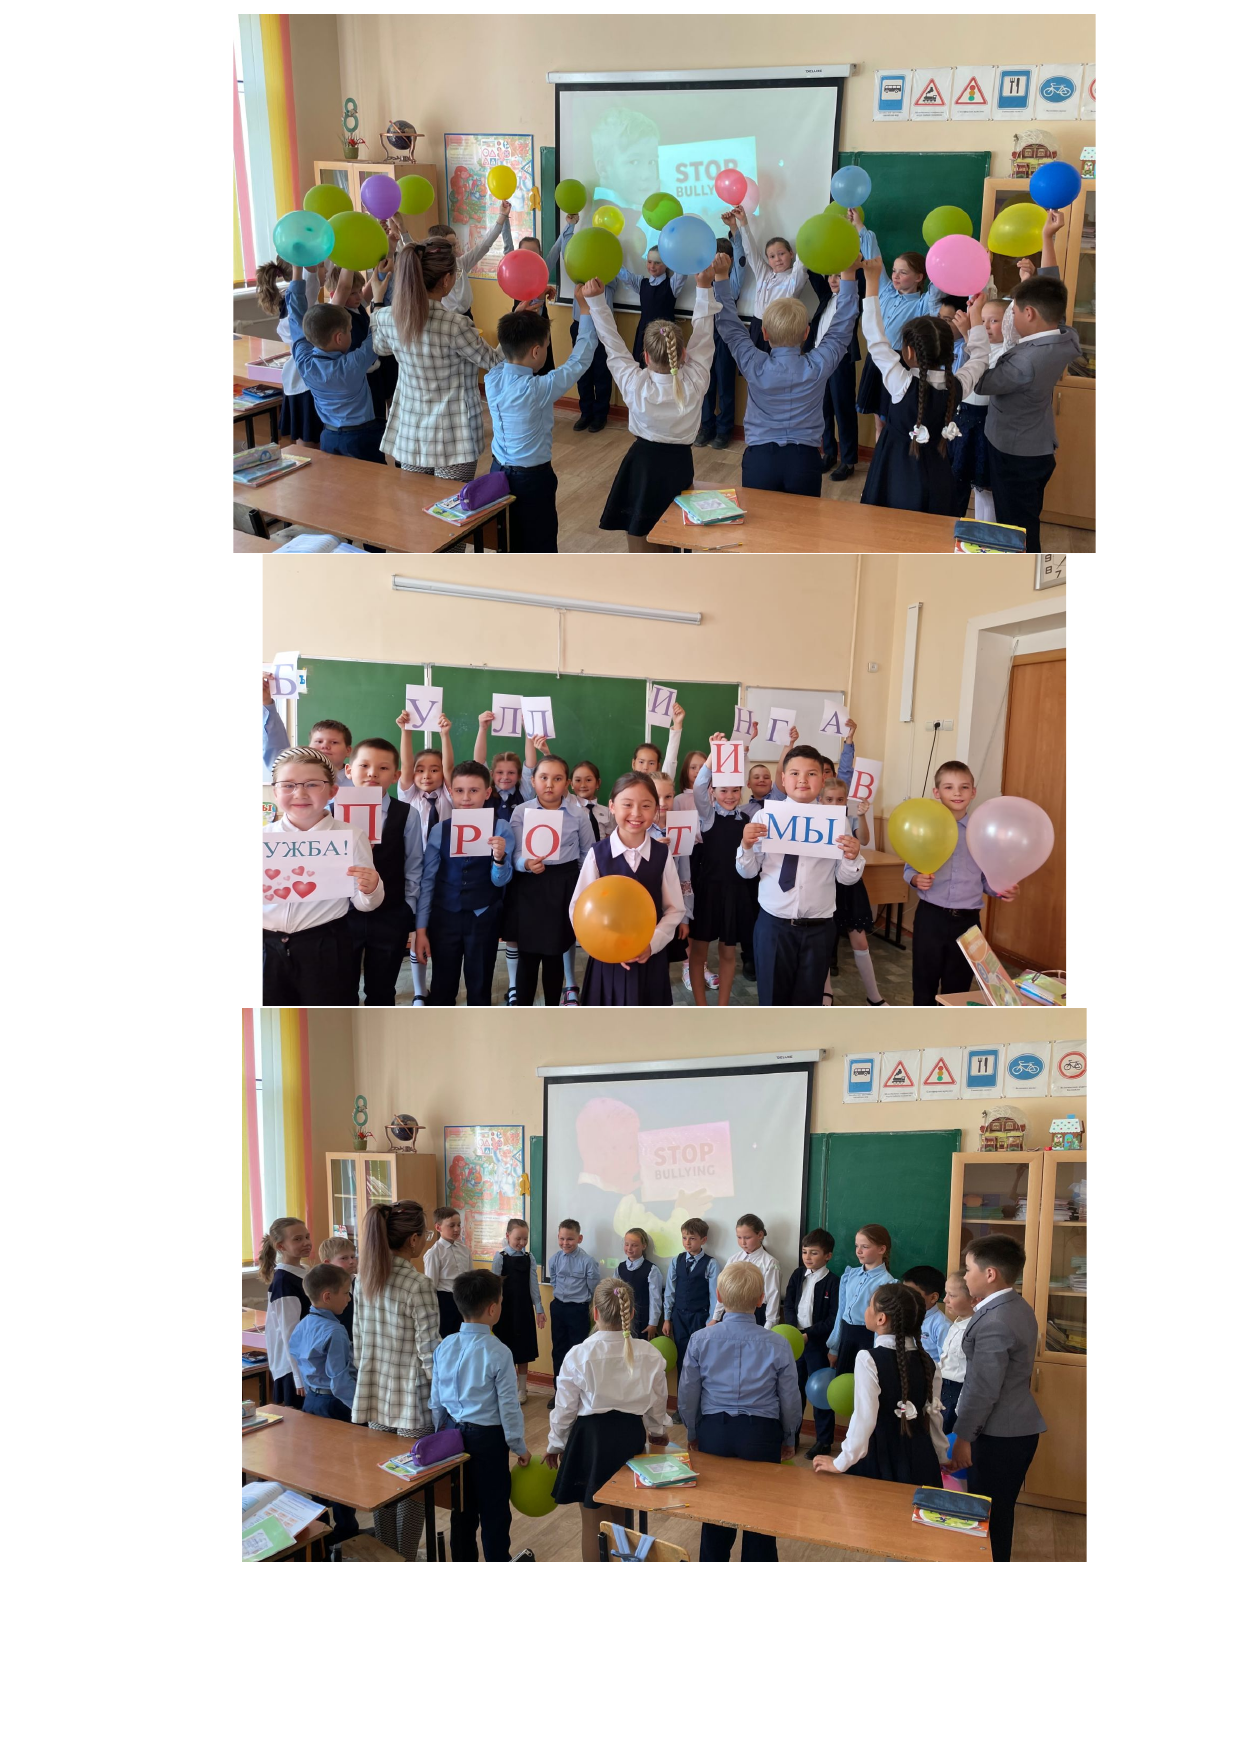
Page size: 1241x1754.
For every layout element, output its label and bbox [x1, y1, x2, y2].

picture [233, 14, 1096, 553]
picture [262, 554, 1067, 1006]
picture [242, 1008, 1087, 1562]
